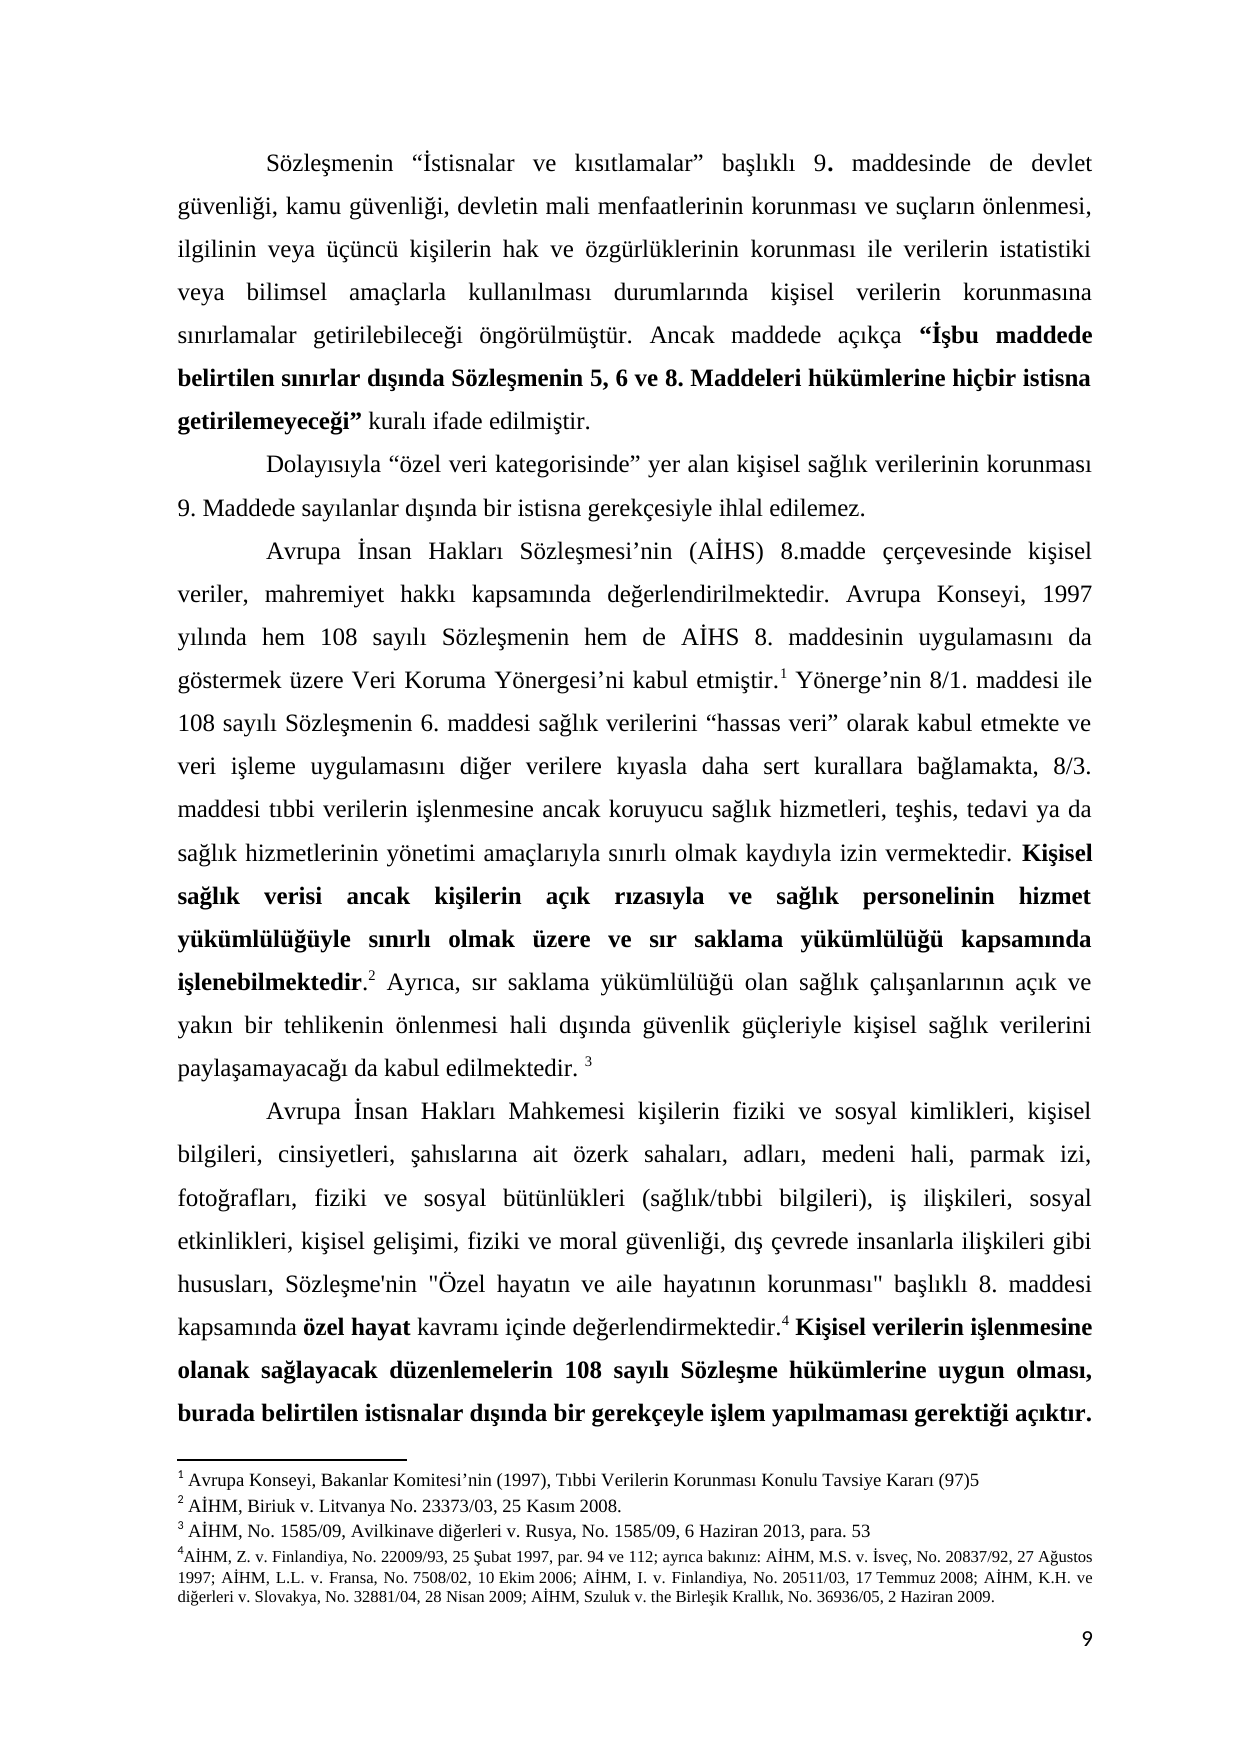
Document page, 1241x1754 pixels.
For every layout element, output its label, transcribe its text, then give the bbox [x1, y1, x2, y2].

text Avrupa İnsan Hakları Sözleşmesi’nin (AİHS) 8.madde çerçevesinde kişisel veriler, mahremiyet hakkı kapsamında değerlendirilmektedir. Avrupa Konseyi, 1997 yılında hem 108 sayılı Sözleşmenin hem de AİHS 8. maddesinin uygulamasını da göstermek üzere Veri Koruma Yönergesi’ni kabul etmiştir. Yönerge’nin 8/1. maddesi ile 108 sayılı Sözleşmenin 6. maddesi sağlık verilerini “hassas veri” olarak kabul etmekte ve veri işleme uygulamasını diğer verilere kıyasla daha sert kurallara bağlamakta, 8/3. maddesi tıbbi verilerin işlenmesine ancak koruyucu sağlık hizmetleri, teşhis, tedavi ya da sağlık hizmetlerinin yönetimi amaçlarıyla sınırlı olmak kaydıyla izin vermektedir. Kişisel sağlık verisi ancak kişilerin açık rızasıyla ve sağlık personelinin hizmet yükümlülüğüyle sınırlı olmak üzere ve sır saklama yükümlülüğü kapsamında işlenebilmektedir. Ayrıca, sır saklama yükümlülüğü olan sağlık çalışanlarının açık ve yakın bir tehlikenin önlenmesi hali dışında güvenlik güçleriyle kişisel sağlık verilerini paylaşamayacağı da kabul edilmektedir. [177, 536, 1093, 1082]
text Avrupa İnsan Hakları Mahkemesi kişilerin fiziki ve sosyal kimlikleri, kişisel bilgileri, cinsiyetleri, şahıslarına ait özerk sahaları, adları, medeni hali, parmak izi, fotoğrafları, fiziki ve sosyal bütünlükleri (sağlık/tıbbi bilgileri), iş ilişkileri, sosyal etkinlikleri, kişisel gelişimi, fiziki ve moral güvenliği, dış çevrede insanlarla ilişkileri gibi hususları, Sözleşme'nin "Özel hayatın ve aile hayatının korunması" başlıklı 8. maddesi kapsamında özel hayat kavramı içinde değerlendirmektedir. Kişisel verilerin işlenmesine olanak sağlayacak düzenlemelerin 108 sayılı Sözleşme hükümlerine uygun olması, burada belirtilen istisnalar dışında bir gerekçeyle işlem yapılmaması gerektiği açıktır. [177, 1096, 1093, 1427]
text Sözleşmenin “İstisnalar ve kısıtlamalar” başlıklı 9. maddesinde de devlet güvenliği, kamu güvenliği, devletin mali menfaatlerinin korunması ve suçların önlenmesi, ilgilinin veya üçüncü kişilerin hak ve özgürlüklerinin korunması ile verilerin istatistiki veya bilimsel amaçlarla kullanılması durumlarında kişisel verilerin korunmasına sınırlamalar getirilebileceği öngörülmüştür. Ancak maddede açıkça “İşbu maddede belirtilen sınırlar dışında Sözleşmenin 5, 6 ve 8. Maddeleri hükümlerine hiçbir istisna getirilemeyeceği” kuralı ifade edilmiştir. [177, 148, 1093, 435]
text Dolayısıyla “özel veri kategorisinde” yer alan kişisel sağlık verilerinin korunması 9. Maddede sayılanlar dışında bir istisna gerekçesiyle ihlal edilemez. [177, 449, 1093, 521]
